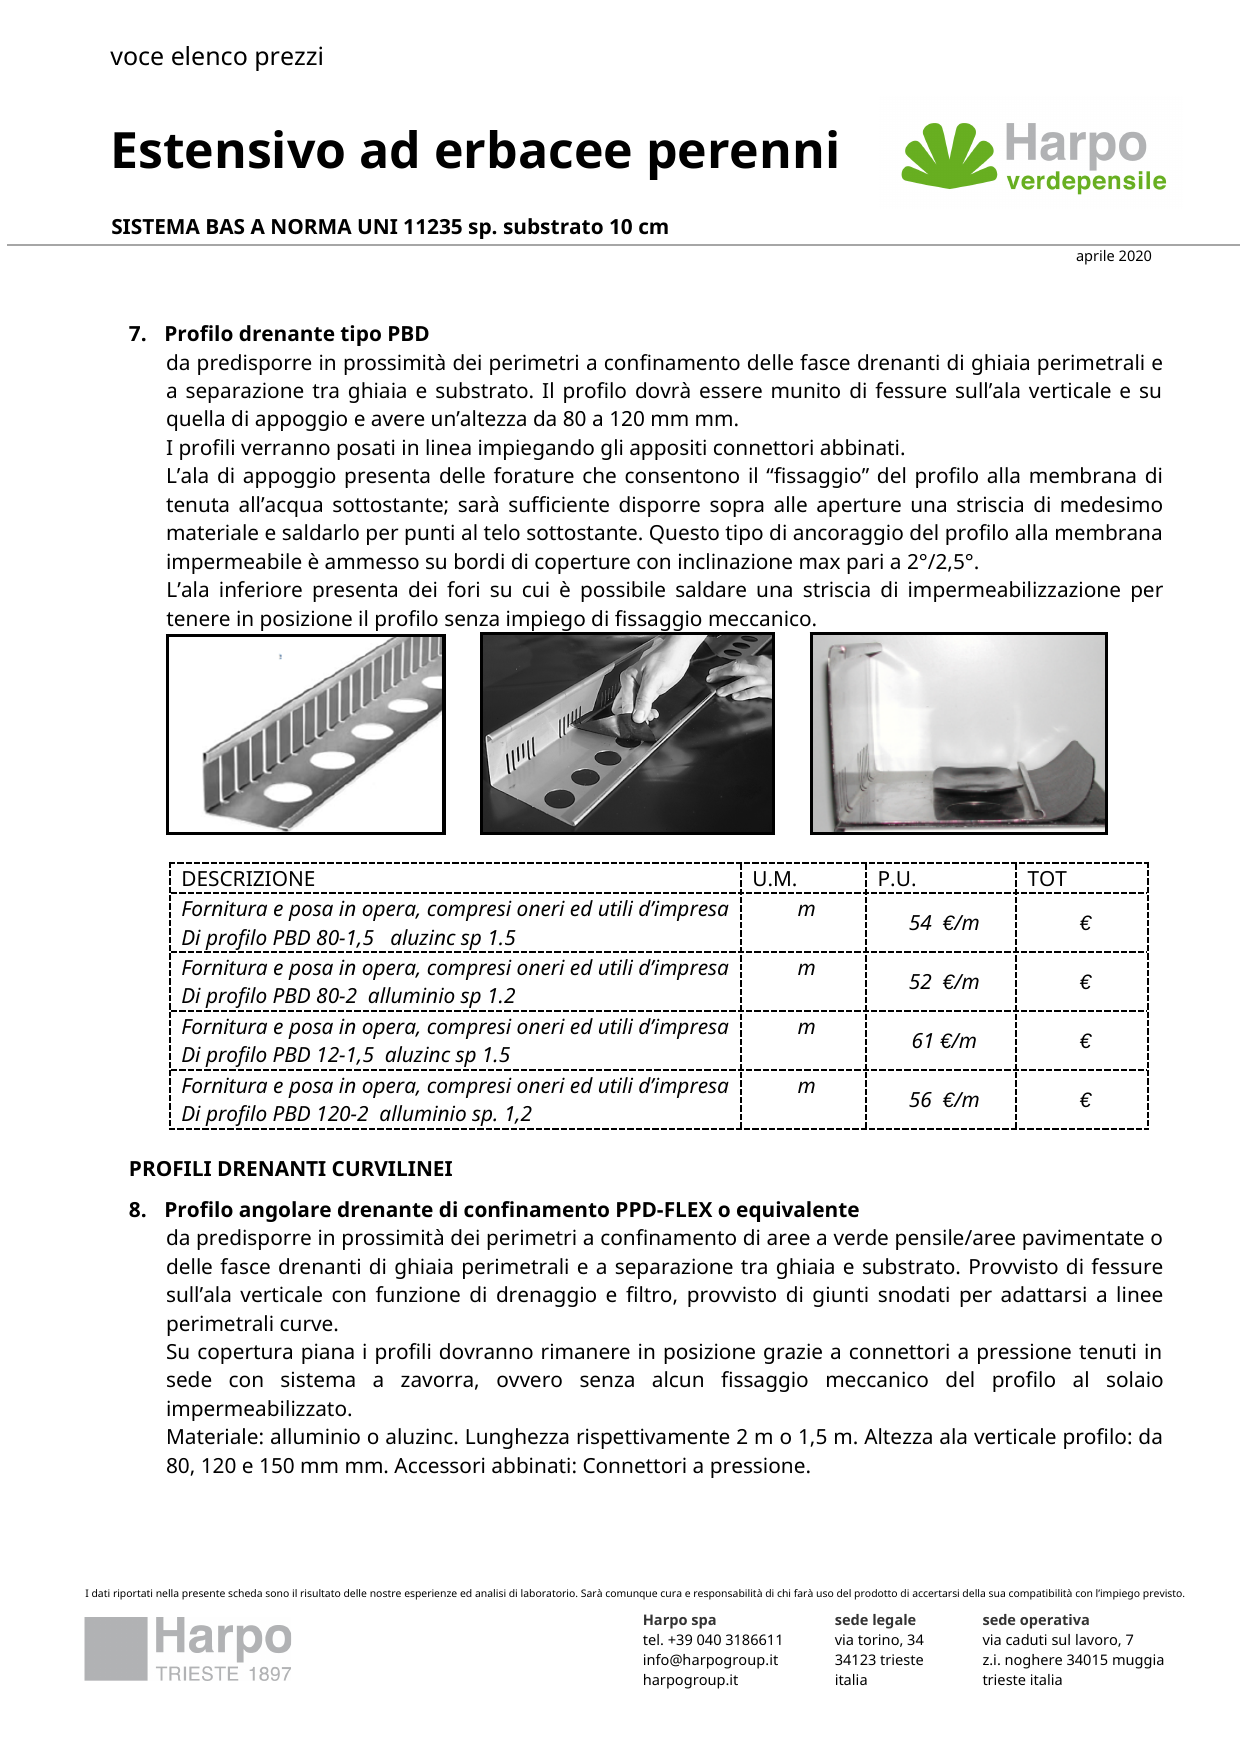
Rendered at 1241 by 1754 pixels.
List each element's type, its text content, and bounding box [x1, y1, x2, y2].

picture [84, 1617, 292, 1681]
picture [169, 637, 442, 832]
picture [878, 96, 1184, 209]
picture [813, 635, 1105, 832]
